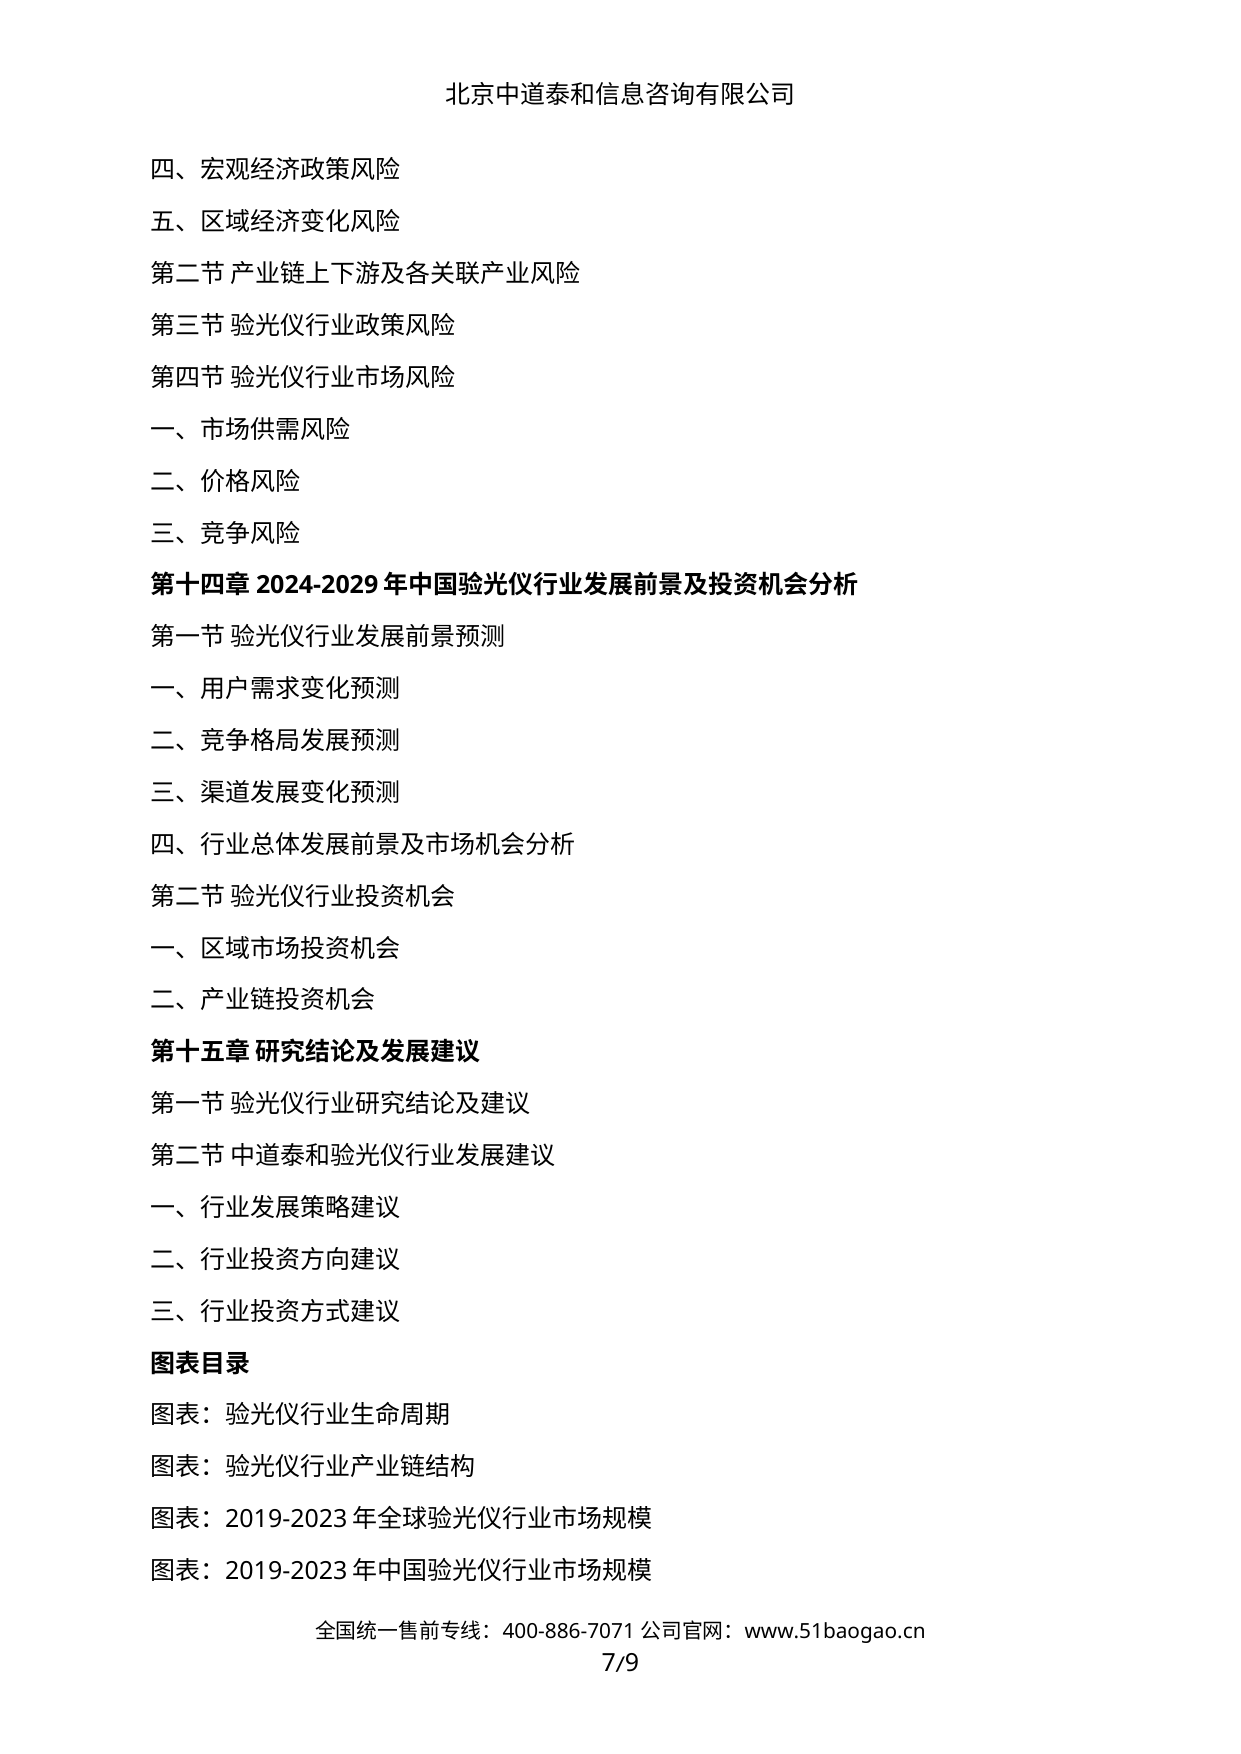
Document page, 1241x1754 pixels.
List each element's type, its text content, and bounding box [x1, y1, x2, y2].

text 三、竞争风险 [150, 513, 1090, 549]
text 一、用户需求变化预测 [150, 669, 1090, 705]
text 第四节 验光仪行业市场风险 [150, 357, 1090, 394]
text 第十四章 2024-2029年中国验光仪行业发展前景及投资机会分析 [150, 565, 1090, 601]
text 第三节 验光仪行业政策风险 [150, 306, 1090, 342]
text 二、价格风险 [150, 461, 1090, 497]
text 一、行业发展策略建议 [150, 1187, 1090, 1224]
text 三、渠道发展变化预测 [150, 772, 1090, 809]
text 第十五章 研究结论及发展建议 [150, 1032, 1090, 1068]
text 四、行业总体发展前景及市场机会分析 [150, 824, 1090, 861]
text 第二节 验光仪行业投资机会 [150, 876, 1090, 912]
text 五、区域经济变化风险 [150, 202, 1090, 238]
text 二、产业链投资机会 [150, 980, 1090, 1016]
text 一、市场供需风险 [150, 409, 1090, 446]
text 四、宏观经济政策风险 [150, 150, 1090, 186]
text 图表：验光仪行业生命周期 [150, 1395, 1090, 1431]
text 图表目录 [150, 1343, 1090, 1379]
text 三、行业投资方式建议 [150, 1291, 1090, 1327]
text 二、竞争格局发展预测 [150, 721, 1090, 757]
text 第二节 产业链上下游及各关联产业风险 [150, 254, 1090, 290]
text 一、区域市场投资机会 [150, 928, 1090, 964]
text 第一节 验光仪行业发展前景预测 [150, 617, 1090, 653]
text 图表：验光仪行业产业链结构 [150, 1447, 1090, 1483]
text 第二节 中道泰和验光仪行业发展建议 [150, 1136, 1090, 1172]
text 图表：2019-2023年中国验光仪行业市场规模 [150, 1551, 1090, 1587]
text 图表：2019-2023年全球验光仪行业市场规模 [150, 1499, 1090, 1535]
text 二、行业投资方向建议 [150, 1239, 1090, 1276]
text 第一节 验光仪行业研究结论及建议 [150, 1084, 1090, 1120]
